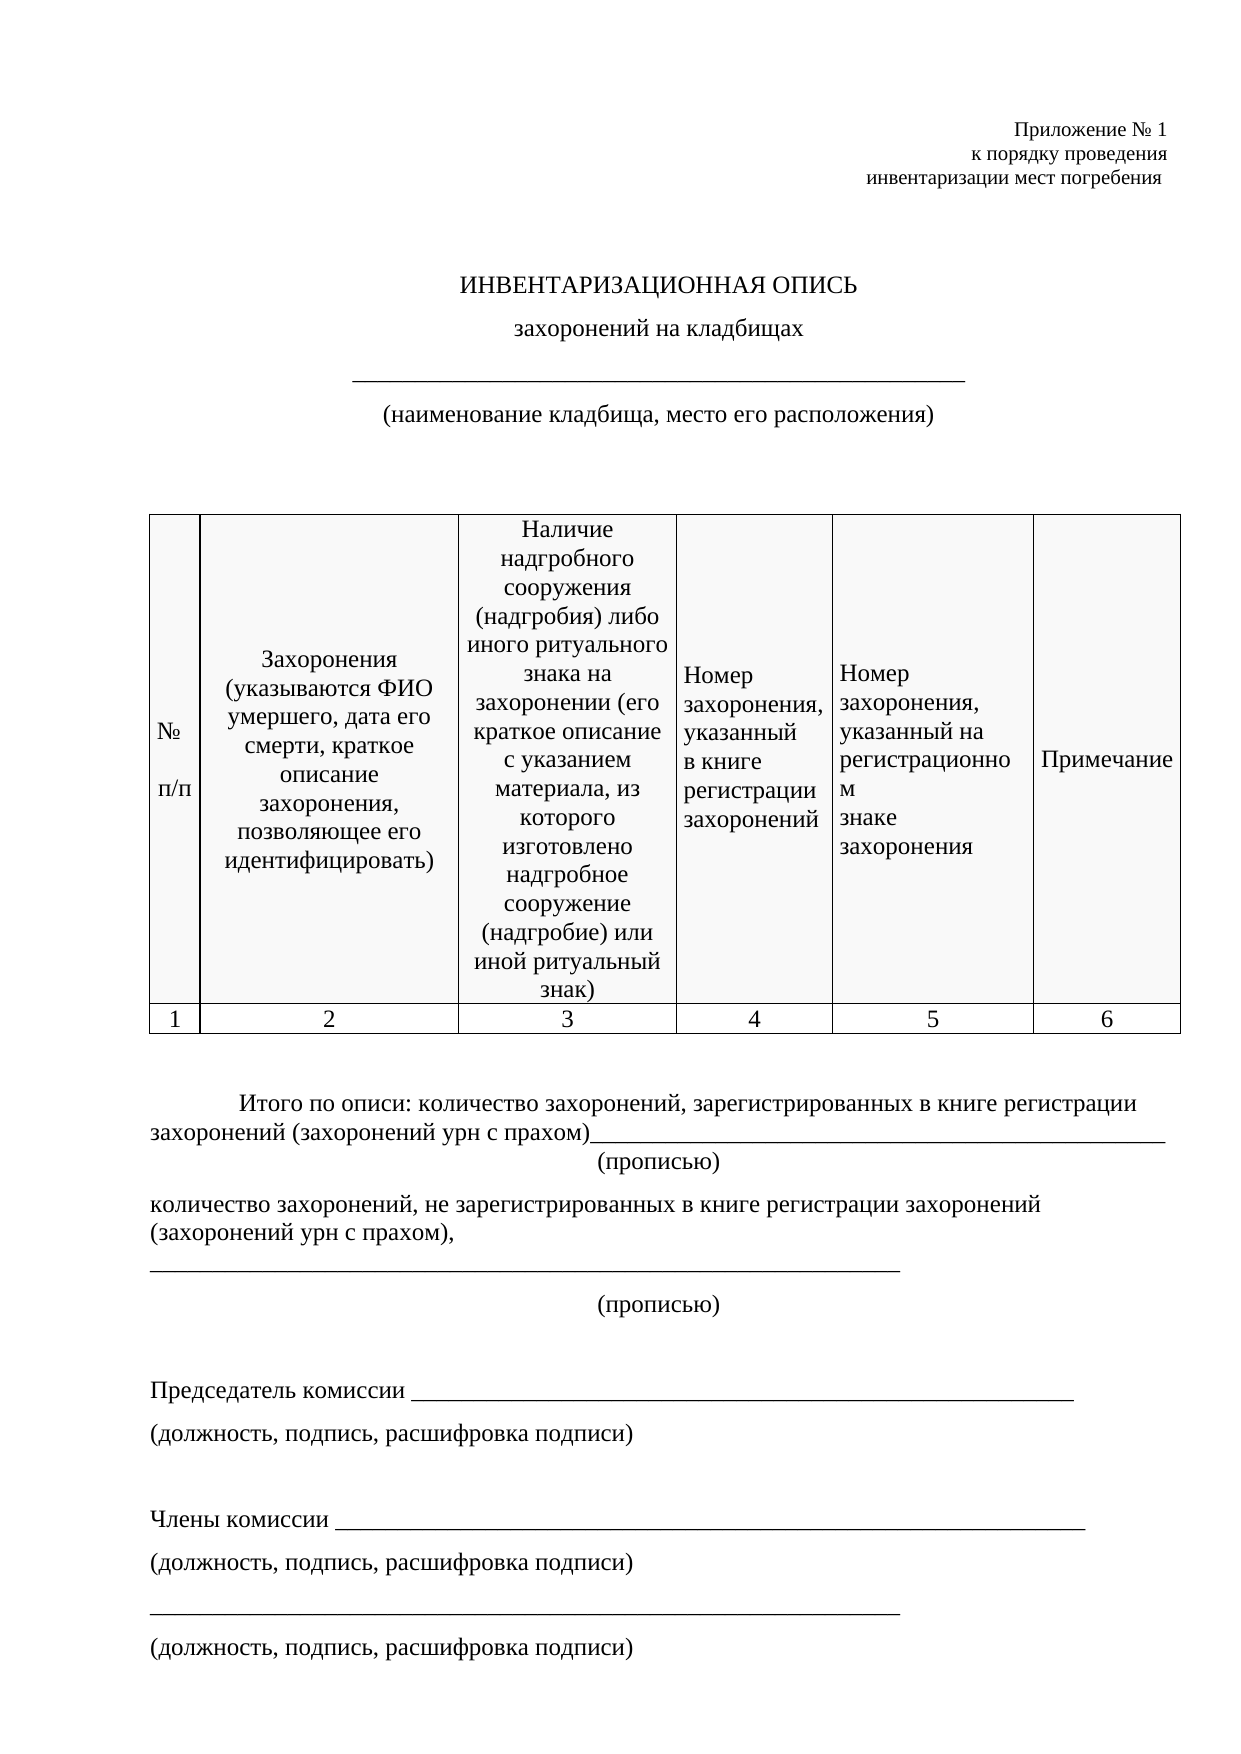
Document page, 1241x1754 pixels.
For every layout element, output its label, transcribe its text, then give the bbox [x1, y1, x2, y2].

table_header Примечание [1034, 515, 1180, 1003]
table_header Номер захоронения, указанный на регистрационном знаке захоронения [833, 515, 1033, 1003]
text ИНВЕНТАРИЗАЦИОННАЯ ОПИСЬ [150, 270, 1167, 299]
text Члены комиссии ____________________________________________________________ [150, 1504, 1167, 1532]
text Приложение № 1 [150, 117, 1167, 141]
text Итого по описи: количество захоронений, зарегистрированных в книге регистрации захоронений (захоронений урн с прахом)______________________________________________ [150, 1088, 1167, 1146]
text ____________________________________________________________ [150, 1589, 1167, 1618]
text _________________________________________________ [150, 356, 1167, 385]
text (должность, подпись, расшифровка подписи) [150, 1418, 1167, 1447]
table_cell 2 [201, 1004, 458, 1033]
text Председатель комиссии _____________________________________________________ [150, 1375, 1167, 1404]
text (прописью) [150, 1146, 1167, 1174]
table_header Захоронения (указываются ФИО умершего, дата его смерти, краткое описание захоронения, позволяющее его идентифицировать) [201, 515, 458, 1003]
table_header Наличие надгробного сооружения (надгробия) либо иного ритуального знака на захоронении (его краткое описание с указанием материала, из которого изготовлено надгробное сооружение (надгробие) или иной ритуальный знак) [459, 515, 676, 1003]
text (должность, подпись, расшифровка подписи) [150, 1632, 1167, 1661]
text инвентаризации мест погребения [150, 165, 1167, 189]
text захоронений на кладбищах [150, 313, 1167, 342]
text (должность, подпись, расшифровка подписи) [150, 1547, 1167, 1575]
table_header № п/п [150, 515, 199, 1003]
table_cell 6 [1034, 1004, 1180, 1033]
table_header Номер захоронения, указанный в книге регистрации захоронений [677, 515, 832, 1003]
table_cell 3 [459, 1004, 676, 1033]
table_cell 4 [677, 1004, 832, 1033]
text (прописью) [150, 1289, 1167, 1318]
text количество захоронений, не зарегистрированных в книге регистрации захоронений (захоронений урн с прахом), ____________________________________________________________ [150, 1189, 1167, 1275]
text к порядку проведения [150, 141, 1167, 165]
table_cell 1 [150, 1004, 199, 1033]
table_cell 5 [833, 1004, 1033, 1033]
text (наименование кладбища, место его расположения) [150, 399, 1167, 428]
